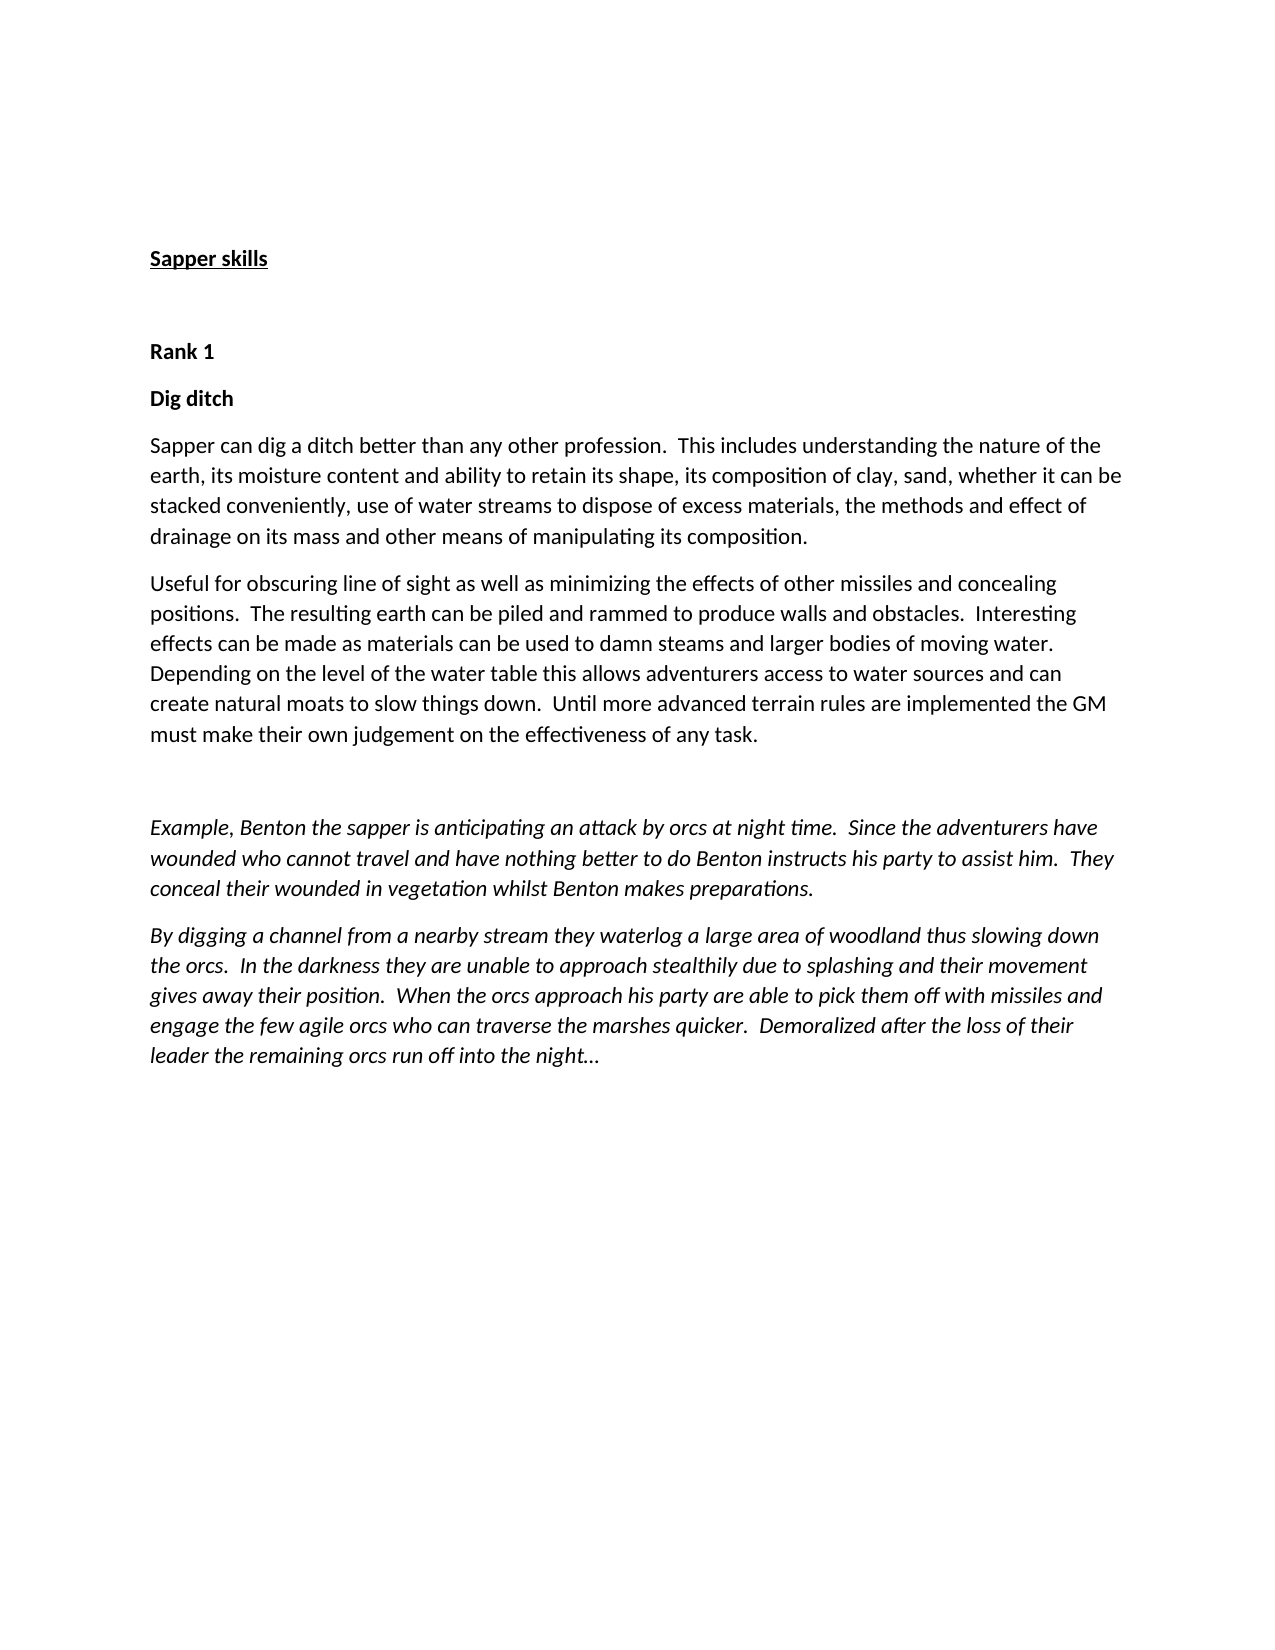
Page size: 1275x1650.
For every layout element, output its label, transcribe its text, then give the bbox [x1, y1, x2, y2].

text Sapper can dig a ditch better than any other profession. This includes understanding the nature of the earth, its moisture content and ability to retain its shape, its composition of clay, sand, whether it can be stacked conveniently, use of water streams to dispose of excess materials, the methods and effect of drainage on its mass and other means of manipulating its composition. [150, 431, 1125, 550]
text Dig ditch [150, 384, 1125, 412]
text Rank 1 [150, 337, 1125, 366]
text Example, Benton the sapper is anticipating an attack by orcs at night time. Since the adventurers have wounded who cannot travel and have nothing better to do Benton instructs his party to assist him. They conceal their wounded in vegetation whilst Benton makes preparations. [150, 813, 1125, 902]
text Sapper skills [150, 244, 1125, 272]
text By digging a channel from a nearby stream they waterlog a large area of woodland thus slowing down the orcs. In the darkness they are unable to approach stealthily due to splashing and their movement gives away their position. When the orcs approach his party are able to pick them off with missiles and engage the few agile orcs who can traverse the marshes quicker. Demoralized after the loss of their leader the remaining orcs run off into the night… [150, 921, 1125, 1070]
text Useful for obscuring line of sight as well as minimizing the effects of other missiles and concealing positions. The resulting earth can be piled and rammed to produce walls and obstacles. Interesting effects can be made as materials can be used to damn steams and larger bodies of moving water. Depending on the level of the water table this allows adventurers access to water sources and can create natural moats to slow things down. Until more advanced terrain rules are implemented the GM must make their own judgement on the effectiveness of any task. [150, 569, 1125, 748]
